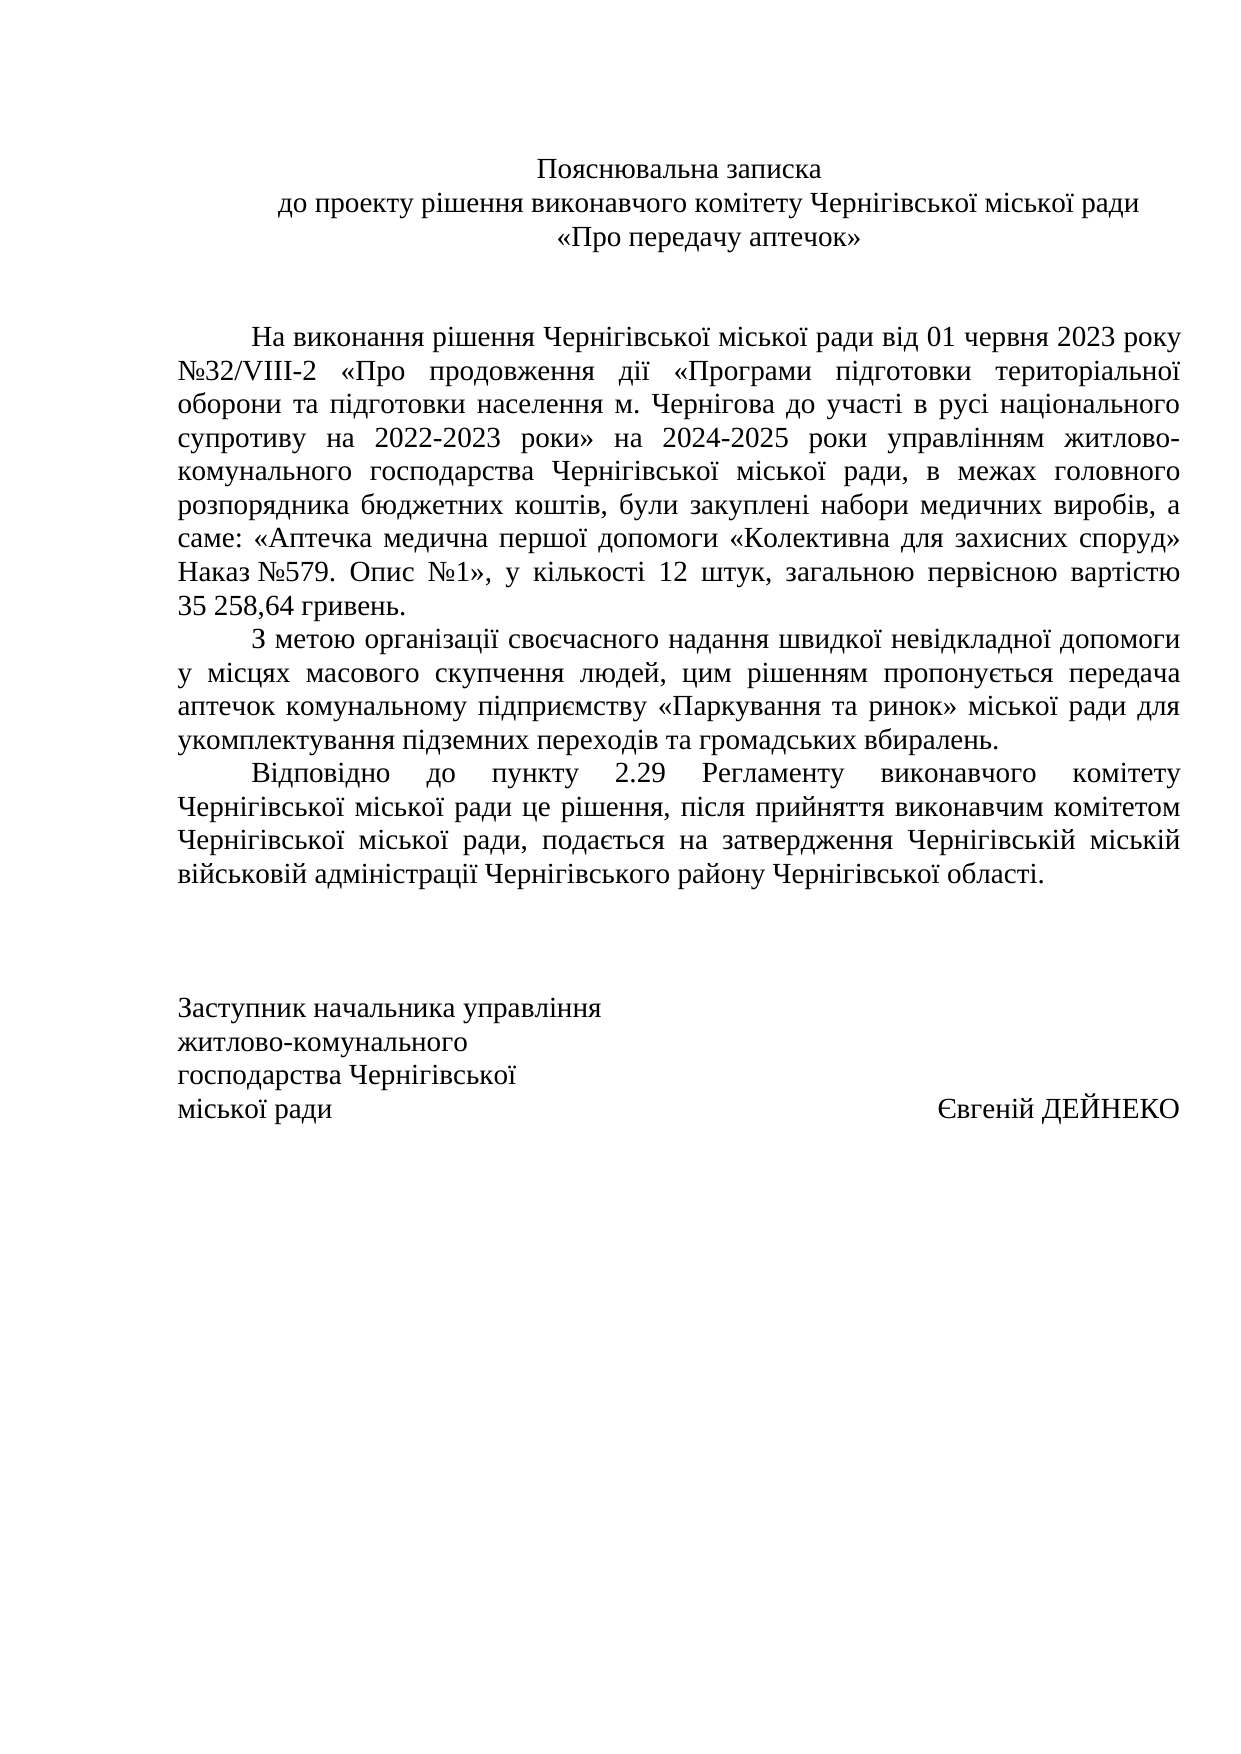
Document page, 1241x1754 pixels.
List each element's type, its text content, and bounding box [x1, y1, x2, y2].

text «Про передачу аптечок» [177, 219, 1181, 252]
text З метою організації своєчасного надання швидкої невідкладної допомоги у місцях масового скупчення людей, цим рішенням пропонується передача аптечок комунальному підприємству «Паркування та ринок» міської ради для укомплектування підземних переходів та громадських вбиралень. [177, 621, 1181, 755]
text На виконання рішення Чернігівської міської ради від 01 червня 2023 року №32/VIII-2 «Про продовження дії «Програми підготовки територіальної оборони та підготовки населення м. Чернігова до участі в русі національного супротиву на 2022-2023 роки» на 2024-2025 роки управлінням житлово-комунального господарства Чернігівської міської ради, в межах головного розпорядника бюджетних коштів, були закуплені набори медичних виробів, а саме: «Аптечка медична першої допомоги «Колективна для захисних споруд» Наказ №579. Опис №1», у кількості 12 штук, загальною первісною вартістю 35 258,64 гривень. [177, 319, 1181, 621]
text до проекту рішення виконавчого комітету Чернігівської міської ради [177, 185, 1181, 219]
text господарства Чернігівської [177, 1057, 1181, 1091]
text Пояснювальна записка [177, 152, 1181, 185]
text житлово-комунального [177, 1024, 1181, 1057]
text Заступник начальника управління [177, 990, 1181, 1024]
text міської ради Євгеній ДЕЙНЕКО [177, 1091, 1181, 1124]
text Відповідно до пункту 2.29 Регламенту виконавчого комітету Чернігівської міської ради це рішення, після прийняття виконавчим комітетом Чернігівської міської ради, подається на затвердження Чернігівській міській військовій адміністрації Чернігівського району Чернігівської області. [177, 755, 1181, 889]
